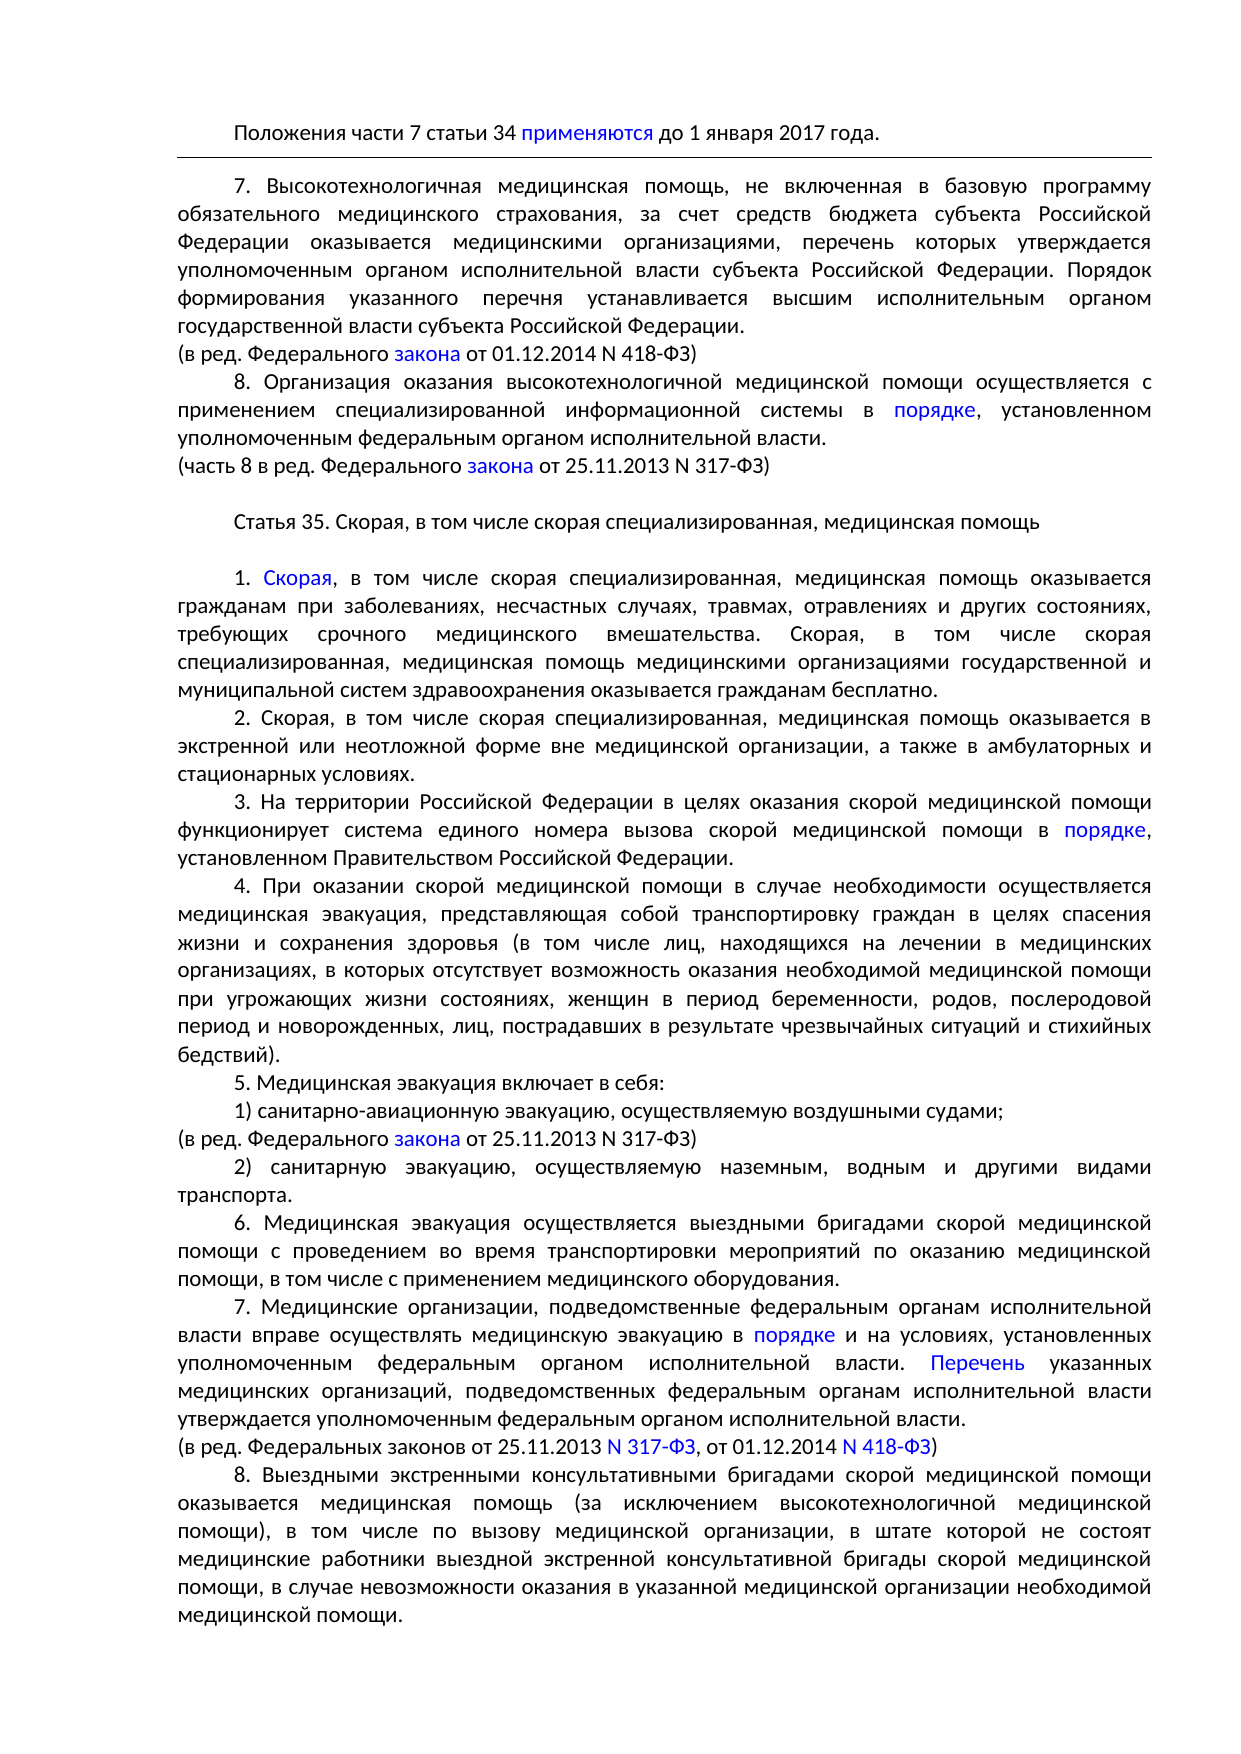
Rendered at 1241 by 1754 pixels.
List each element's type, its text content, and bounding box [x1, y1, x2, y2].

text 8. Выездными экстренными консультативными бригадами скорой медицинской помощи оказывается медицинская помощь (за исключением высокотехнологичной медицинской помощи), в том числе по вызову медицинской организации, в штате которой не состоят медицинские работники выездной экстренной консультативной бригады скорой медицинской помощи, в случае невозможности оказания в указанной медицинской организации необходимой медицинской помощи. [177, 1460, 1152, 1628]
text 8. Организация оказания высокотехнологичной медицинской помощи осуществляется с применением специализированной информационной системы в порядке, установленном уполномоченным федеральным органом исполнительной власти. [177, 367, 1152, 451]
text (в ред. Федеральных законов от 25.11.2013 N 317-ФЗ, от 01.12.2014 N 418-ФЗ) [177, 1432, 1152, 1460]
text 2) санитарную эвакуацию, осуществляемую наземным, водным и другими видами транспорта. [177, 1152, 1152, 1208]
text 3. На территории Российской Федерации в целях оказания скорой медицинской помощи функционирует система единого номера вызова скорой медицинской помощи в порядке, установленном Правительством Российской Федерации. [177, 787, 1152, 872]
text 5. Медицинская эвакуация включает в себя: [177, 1068, 1152, 1096]
text Положения части 7 статьи 34 применяются до 1 января 2017 года. [177, 118, 1152, 146]
text Статья 35. Скорая, в том числе скорая специализированная, медицинская помощь [177, 507, 1152, 535]
text 7. Высокотехнологичная медицинская помощь, не включенная в базовую программу обязательного медицинского страхования, за счет средств бюджета субъекта Российской Федерации оказывается медицинскими организациями, перечень которых утверждается уполномоченным органом исполнительной власти субъекта Российской Федерации. Порядок формирования указанного перечня устанавливается высшим исполнительным органом государственной власти субъекта Российской Федерации. [177, 171, 1152, 339]
text 4. При оказании скорой медицинской помощи в случае необходимости осуществляется медицинская эвакуация, представляющая собой транспортировку граждан в целях спасения жизни и сохранения здоровья (в том числе лиц, находящихся на лечении в медицинских организациях, в которых отсутствует возможность оказания необходимой медицинской помощи при угрожающих жизни состояниях, женщин в период беременности, родов, послеродовой период и новорожденных, лиц, пострадавших в результате чрезвычайных ситуаций и стихийных бедствий). [177, 872, 1152, 1068]
text 6. Медицинская эвакуация осуществляется выездными бригадами скорой медицинской помощи с проведением во время транспортировки мероприятий по оказанию медицинской помощи, в том числе с применением медицинского оборудования. [177, 1208, 1152, 1292]
text (часть 8 в ред. Федерального закона от 25.11.2013 N 317-ФЗ) [177, 451, 1152, 479]
text (в ред. Федерального закона от 01.12.2014 N 418-ФЗ) [177, 339, 1152, 367]
text (в ред. Федерального закона от 25.11.2013 N 317-ФЗ) [177, 1124, 1152, 1152]
text 7. Медицинские организации, подведомственные федеральным органам исполнительной власти вправе осуществлять медицинскую эвакуацию в порядке и на условиях, установленных уполномоченным федеральным органом исполнительной власти. Перечень указанных медицинских организаций, подведомственных федеральным органам исполнительной власти утверждается уполномоченным федеральным органом исполнительной власти. [177, 1292, 1152, 1432]
text 1) санитарно-авиационную эвакуацию, осуществляемую воздушными судами; [177, 1096, 1152, 1124]
text 1. Скорая, в том числе скорая специализированная, медицинская помощь оказывается гражданам при заболеваниях, несчастных случаях, травмах, отравлениях и других состояниях, требующих срочного медицинского вмешательства. Скорая, в том числе скорая специализированная, медицинская помощь медицинскими организациями государственной и муниципальной систем здравоохранения оказывается гражданам бесплатно. [177, 563, 1152, 703]
text 2. Скорая, в том числе скорая специализированная, медицинская помощь оказывается в экстренной или неотложной форме вне медицинской организации, а также в амбулаторных и стационарных условиях. [177, 703, 1152, 787]
